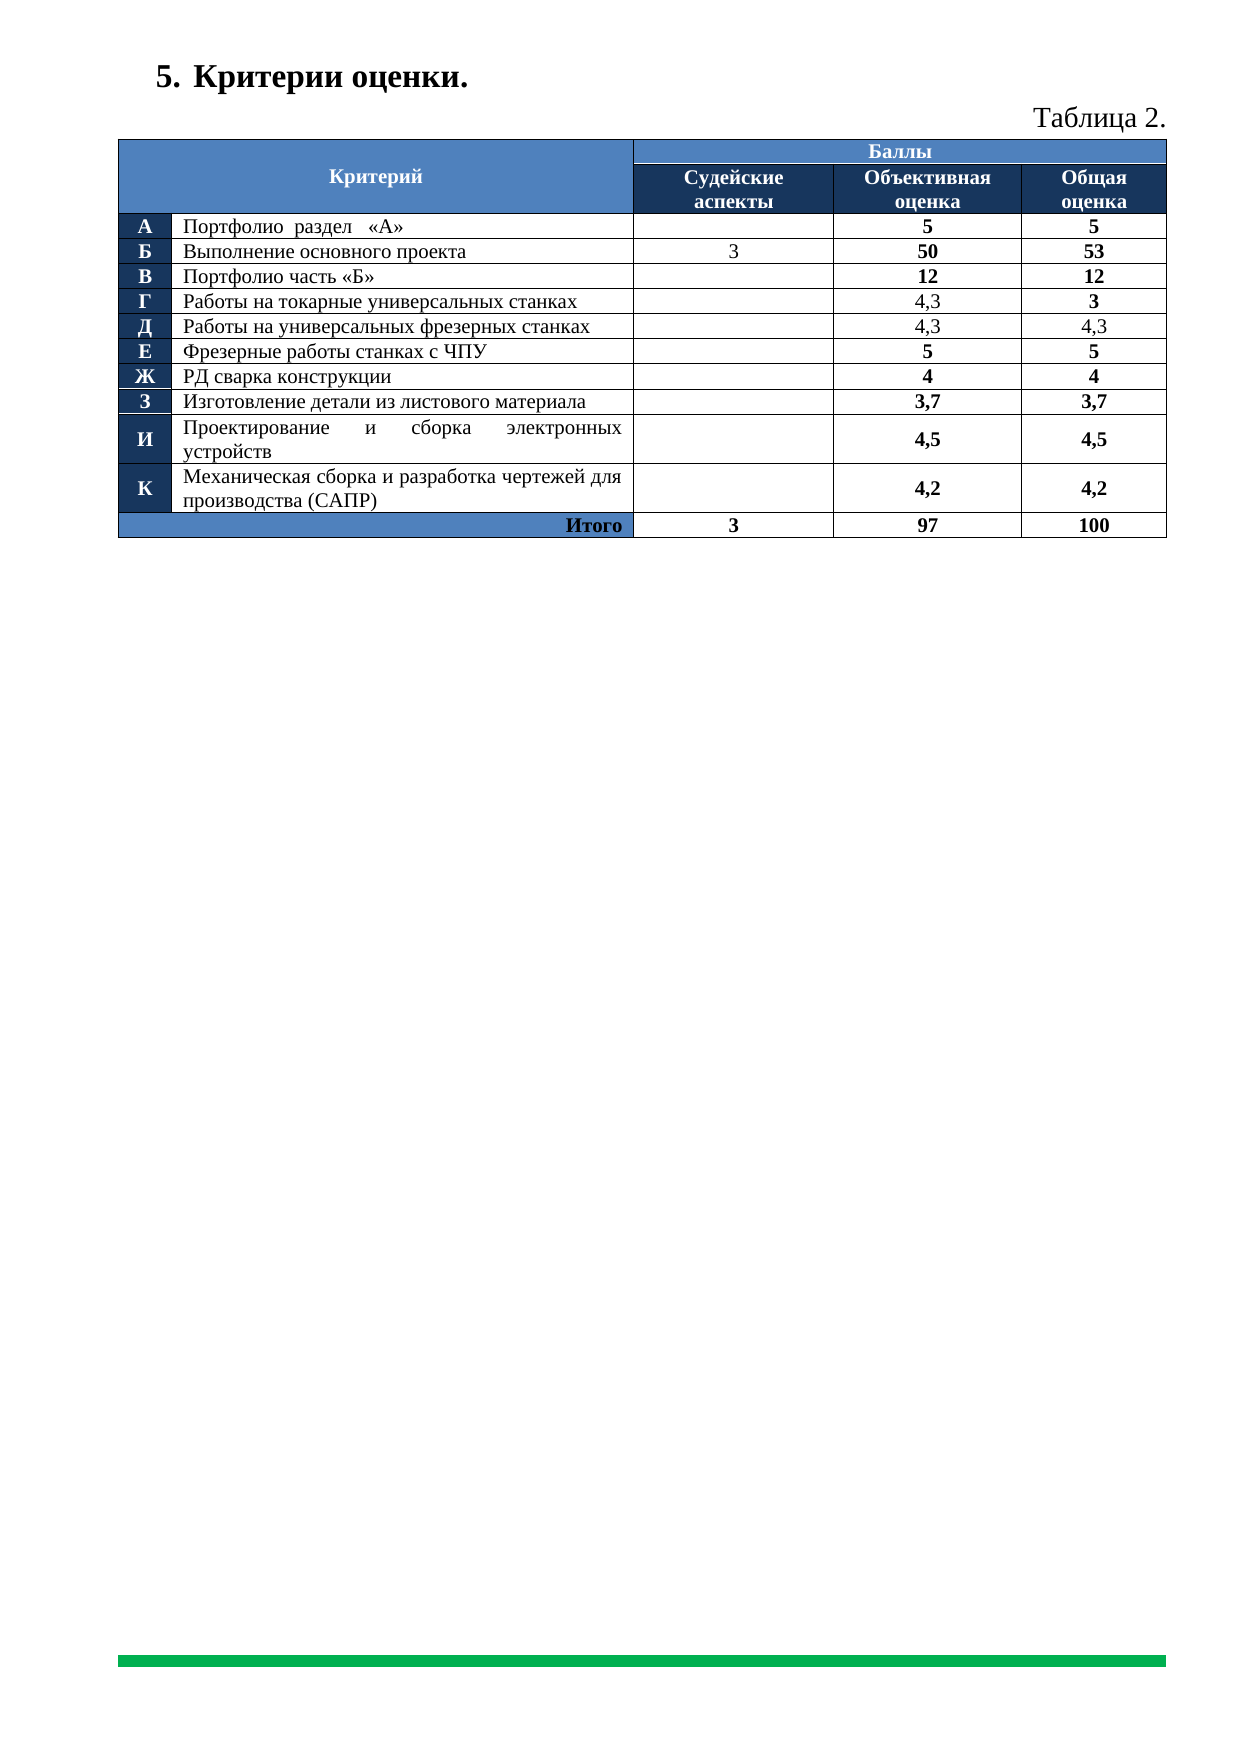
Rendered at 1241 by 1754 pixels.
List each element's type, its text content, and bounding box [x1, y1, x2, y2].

table_cell Б [119, 239, 171, 263]
table_cell Г [119, 289, 171, 313]
table_cell 3,7 [1022, 390, 1166, 413]
table_cell 100 [1022, 513, 1166, 537]
table_cell [634, 390, 833, 413]
table_cell 4,3 [834, 314, 1021, 338]
table_cell Изготовление детали из листового материала [172, 390, 633, 413]
table_cell 5 [1022, 214, 1166, 238]
table_cell 5 [834, 214, 1021, 238]
table_cell [634, 264, 833, 288]
table_cell 3,7 [834, 390, 1021, 413]
table_cell К [119, 464, 171, 512]
table_cell [634, 364, 833, 388]
table_cell A [119, 214, 171, 238]
table_cell Работы на универсальных фрезерных станках [172, 314, 633, 338]
table_cell РД сварка конструкции [172, 364, 633, 388]
table_cell Ж [119, 364, 171, 388]
table_cell 4,3 [1022, 314, 1166, 338]
table_cell Общая оценка [1022, 165, 1166, 213]
table_cell 4,2 [834, 464, 1021, 512]
table_cell [634, 289, 833, 313]
table_cell [634, 339, 833, 363]
table_cell 97 [834, 513, 1021, 537]
table_cell 53 [1022, 239, 1166, 263]
table_header Критерий [119, 140, 633, 213]
table_cell Проектирование и сборка электронных устройств [172, 415, 633, 463]
table_cell 4 [834, 364, 1021, 388]
table_cell Е [119, 339, 171, 363]
table_cell З [119, 390, 171, 413]
table_cell 12 [1022, 264, 1166, 288]
table_cell Работы на токарные универсальных станках [172, 289, 633, 313]
table_cell 50 [834, 239, 1021, 263]
table_cell И [119, 415, 171, 463]
table_cell Фрезерные работы станках с ЧПУ [172, 339, 633, 363]
text Таблица 2. [118, 100, 1166, 133]
table_cell 5 [834, 339, 1021, 363]
table_cell Итого [119, 513, 633, 537]
list Критерии оценки. [156, 56, 1166, 94]
table_cell В [119, 264, 171, 288]
table_cell 3 [634, 513, 833, 537]
table_cell 3 [1022, 289, 1166, 313]
table_cell Судейские аспекты [634, 165, 833, 213]
table_cell Механическая сборка и разработка чертежей для производства (САПР) [172, 464, 633, 512]
table_cell 4,2 [1022, 464, 1166, 512]
table_cell Портфолио раздел «A» [172, 214, 633, 238]
table_cell [634, 314, 833, 338]
table_cell 4,3 [834, 289, 1021, 313]
table_cell Портфолио часть «Б» [172, 264, 633, 288]
table_cell Д [119, 314, 171, 338]
table_cell Выполнение основного проекта [172, 239, 633, 263]
table_cell 4,5 [834, 415, 1021, 463]
table_cell 4,5 [1022, 415, 1166, 463]
table_cell 3 [634, 239, 833, 263]
table_cell 5 [1022, 339, 1166, 363]
table_cell Объективная оценка [834, 165, 1021, 213]
table_cell [634, 464, 833, 512]
table_cell 12 [834, 264, 1021, 288]
table_cell [634, 214, 833, 238]
table_header Баллы [634, 140, 1166, 163]
table_cell [634, 415, 833, 463]
table_cell 4 [1022, 364, 1166, 388]
